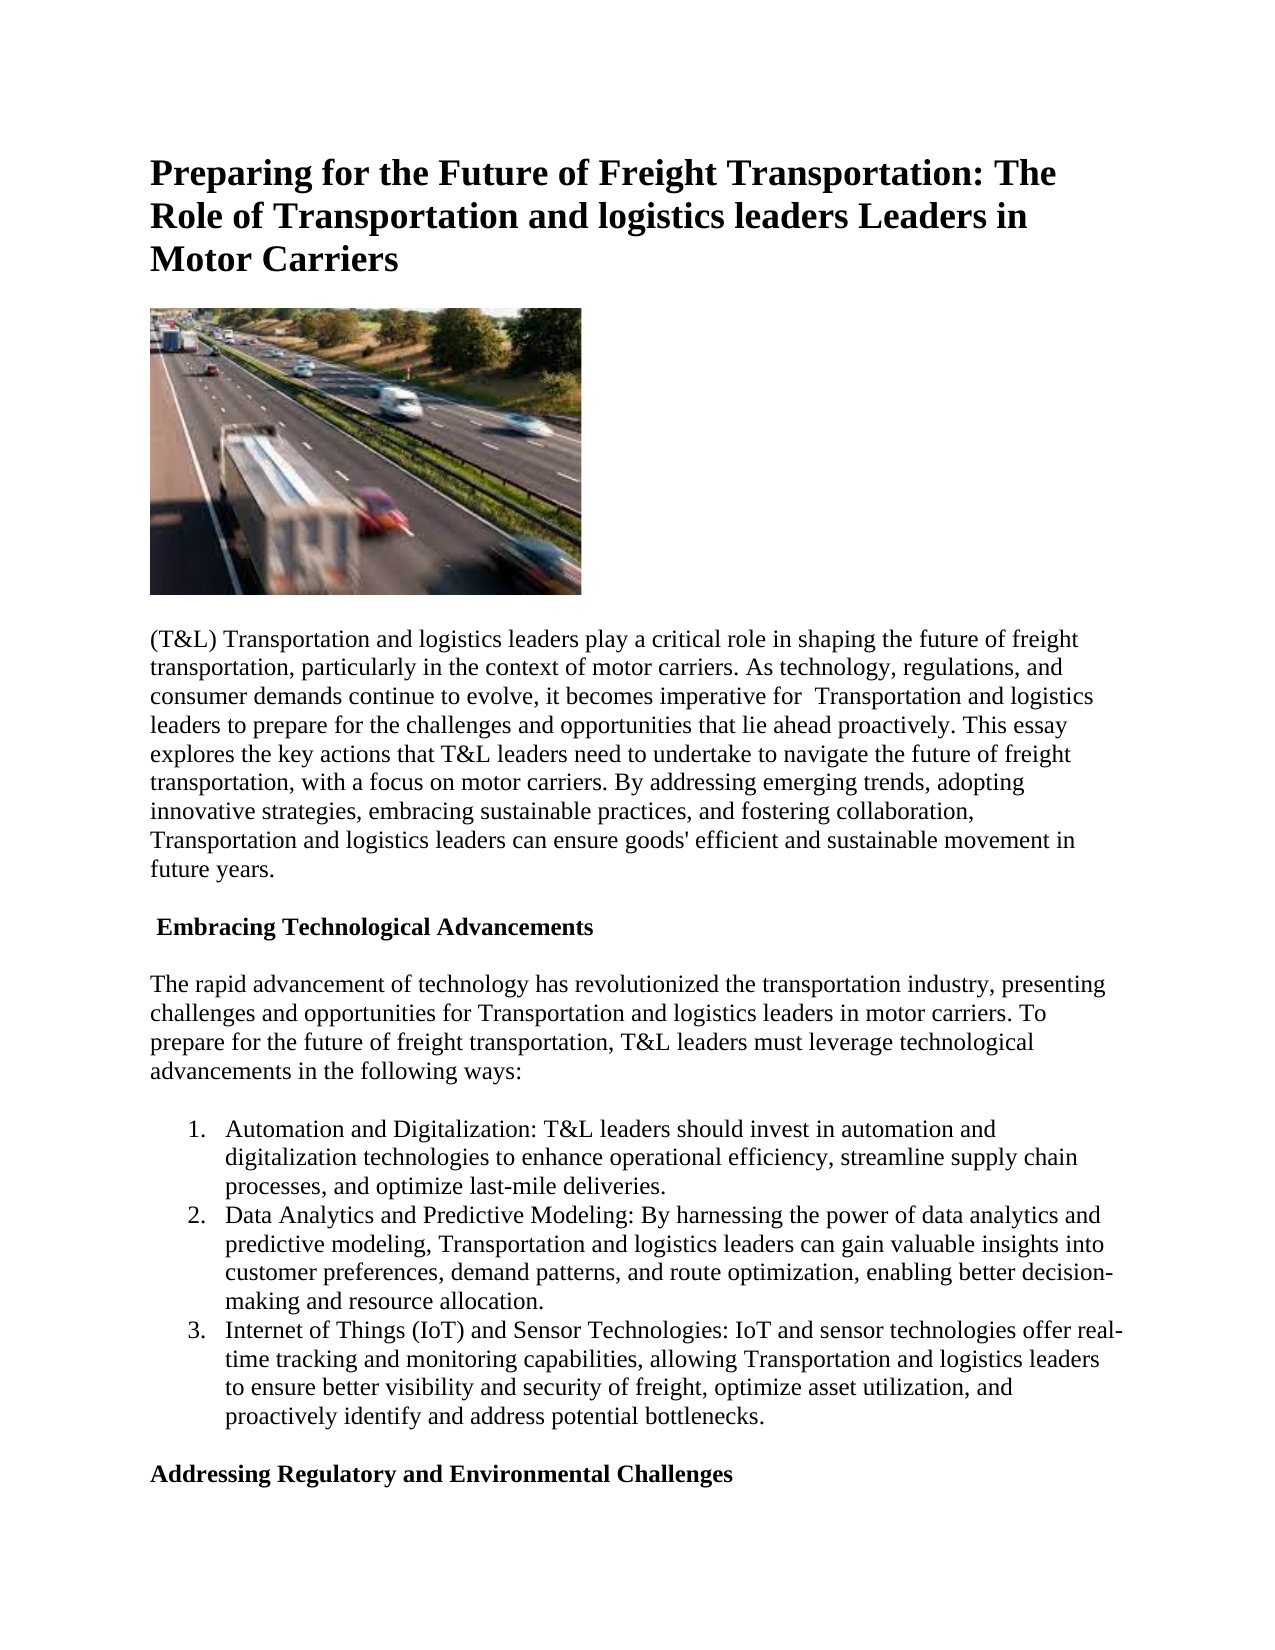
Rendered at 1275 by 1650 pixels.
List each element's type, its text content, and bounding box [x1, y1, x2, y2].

text Preparing for the Future of Freight Transportation: The Role of Transportation and logistics leaders Leaders in Motor Carriers [150, 150, 1125, 279]
text Embracing Technological Advancements [150, 912, 1125, 940]
text (T&L) Transportation and logistics leaders play a critical role in shaping the future of freight transportation, particularly in the context of motor carriers. As technology, regulations, and consumer demands continue to evolve, it becomes imperative for Transportation and logistics leaders to prepare for the challenges and opportunities that lie ahead proactively. This essay explores the key actions that T&L leaders need to undertake to navigate the future of freight transportation, with a focus on motor carriers. By addressing emerging trends, adopting innovative strategies, embracing sustainable practices, and fostering collaboration, Transportation and logistics leaders can ensure goods' efficient and sustainable movement in future years. [150, 624, 1125, 882]
list Data Analytics and Predictive Modeling: By harnessing the power of data analytics and predictive modeling, Transportation and logistics leaders can gain valuable insights into customer preferences, demand patterns, and route optimization, enabling better decision-making and resource allocation. [187, 1200, 1125, 1315]
list Internet of Things (IoT) and Sensor Technologies: IoT and sensor technologies offer real-time tracking and monitoring capabilities, allowing Transportation and logistics leaders to ensure better visibility and security of freight, optimize asset utilization, and proactively identify and address potential bottlenecks. [187, 1315, 1125, 1430]
list Automation and Digitalization: T&L leaders should invest in automation and digitalization technologies to enhance operational efficiency, streamline supply chain processes, and optimize last-mile deliveries. [187, 1114, 1125, 1200]
text Addressing Regulatory and Environmental Challenges [150, 1459, 1125, 1488]
text The rapid advancement of technology has revolutionized the transportation industry, presenting challenges and opportunities for Transportation and logistics leaders in motor carriers. To prepare for the future of freight transportation, T&L leaders must leverage technological advancements in the following ways: [150, 969, 1125, 1084]
picture [150, 308, 582, 595]
